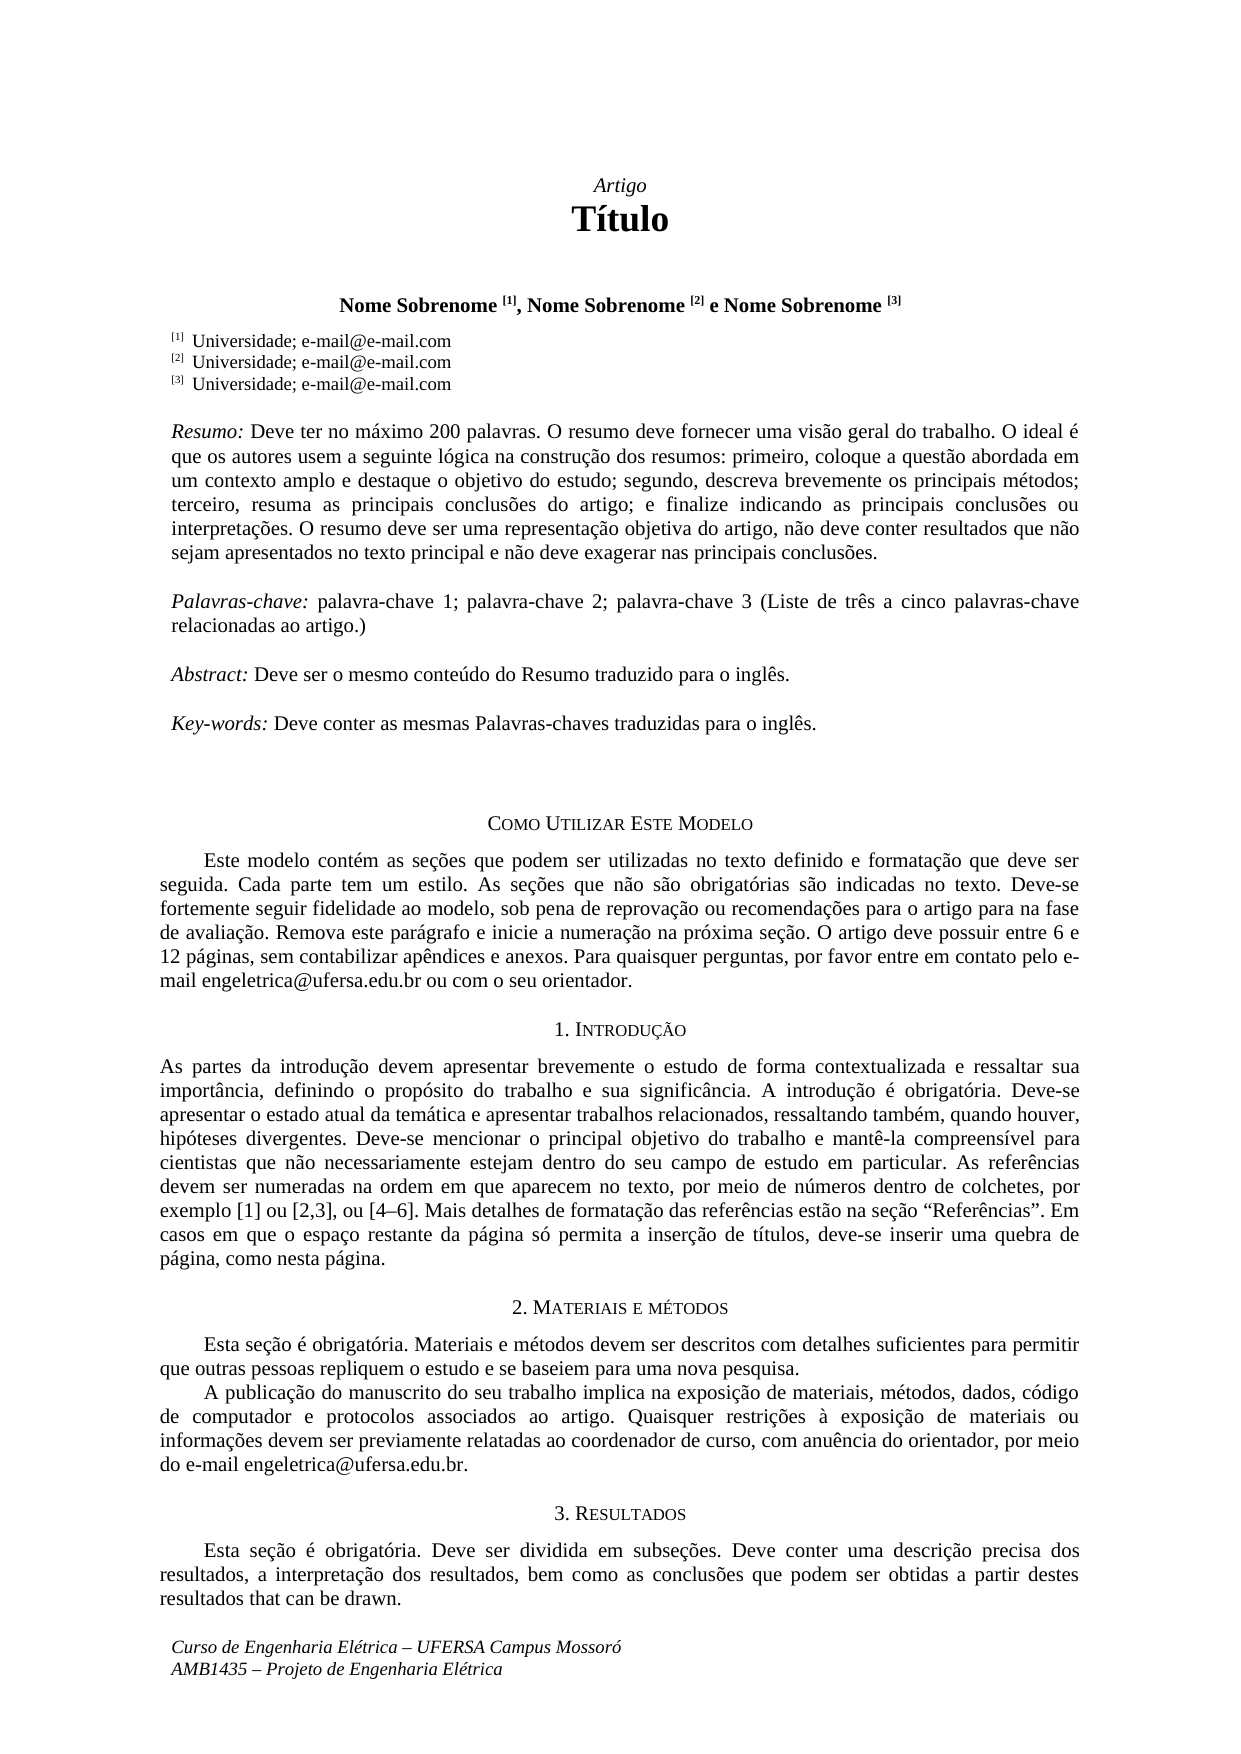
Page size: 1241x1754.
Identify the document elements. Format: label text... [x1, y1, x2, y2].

text Esta seção é obrigatória. Deve ser dividida em subseções. Deve conter uma descrição precisa dos resultados, a interpretação dos resultados, bem como as conclusões que podem ser obtidas a partir destes resultados that can be drawn. [159, 1538, 1081, 1610]
text A publicação do manuscrito do seu trabalho implica na exposição de materiais, métodos, dados, código de computador e protocolos associados ao artigo. Quaisquer restrições à exposição de materiais ou informações devem ser previamente relatadas ao coordenador de curso, com anuência do orientador, por meio do e-mail engeletrica@ufersa.edu.br. [159, 1380, 1081, 1476]
text Como Utilizar Este Modelo [159, 811, 1081, 835]
text 3. Resultados [159, 1501, 1081, 1525]
text Key-words: Deve conter as mesmas Palavras-chaves traduzidas para o inglês. [171, 711, 1081, 735]
text Título [159, 197, 1081, 240]
text Esta seção é obrigatória. Materiais e métodos devem ser descritos com detalhes suficientes para permitir que outras pessoas repliquem o estudo e se baseiem para uma nova pesquisa. [159, 1332, 1081, 1380]
text As partes da introdução devem apresentar brevemente o estudo de forma contextualizada e ressaltar sua importância, definindo o propósito do trabalho e sua significância. A introdução é obrigatória. Deve-se apresentar o estado atual da temática e apresentar trabalhos relacionados, ressaltando também, quando houver, hipóteses divergentes. Deve-se mencionar o principal objetivo do trabalho e mantê-la compreensível para cientistas que não necessariamente estejam dentro do seu campo de estudo em particular. As referências devem ser numeradas na ordem em que aparecem no texto, por meio de números dentro de colchetes, por exemplo [1] ou [2,3], ou [4–6]. Mais detalhes de formatação das referências estão na seção “Referências”. Em casos em que o espaço restante da página só permita a inserção de títulos, deve-se inserir uma quebra de página, como nesta página. [159, 1054, 1081, 1270]
text Artigo [159, 173, 1081, 197]
text Abstract: Deve ser o mesmo conteúdo do Resumo traduzido para o inglês. [171, 662, 1081, 686]
text Nome Sobrenome [1], Nome Sobrenome [2] e Nome Sobrenome [3] [159, 293, 1081, 317]
text [1] Universidade; e-mail@e-mail.com [171, 330, 1081, 351]
text [3] Universidade; e-mail@e-mail.com [171, 373, 1081, 394]
text Este modelo contém as seções que podem ser utilizadas no texto definido e formatação que deve ser seguida. Cada parte tem um estilo. As seções que não são obrigatórias são indicadas no texto. Deve-se fortemente seguir fidelidade ao modelo, sob pena de reprovação ou recomendações para o artigo para na fase de avaliação. Remova este parágrafo e inicie a numeração na próxima seção. O artigo deve possuir entre 6 e 12 páginas, sem contabilizar apêndices e anexos. Para quaisquer perguntas, por favor entre em contato pelo e-mail engeletrica@ufersa.edu.br ou com o seu orientador. [159, 848, 1081, 992]
text 2. Materiais e métodos [159, 1295, 1081, 1319]
text [2] Universidade; e-mail@e-mail.com [171, 351, 1081, 373]
text 1. Introdução [159, 1017, 1081, 1041]
text Resumo: Deve ter no máximo 200 palavras. O resumo deve fornecer uma visão geral do trabalho. O ideal é que os autores usem a seguinte lógica na construção dos resumos: primeiro, coloque a questão abordada em um contexto amplo e destaque o objetivo do estudo; segundo, descreva brevemente os principais métodos; terceiro, resuma as principais conclusões do artigo; e finalize indicando as principais conclusões ou interpretações. O resumo deve ser uma representação objetiva do artigo, não deve conter resultados que não sejam apresentados no texto principal e não deve exagerar nas principais conclusões. [171, 419, 1081, 564]
text Palavras-chave: palavra-chave 1; palavra-chave 2; palavra-chave 3 (Liste de três a cinco palavras-chave relacionadas ao artigo.) [171, 589, 1081, 637]
